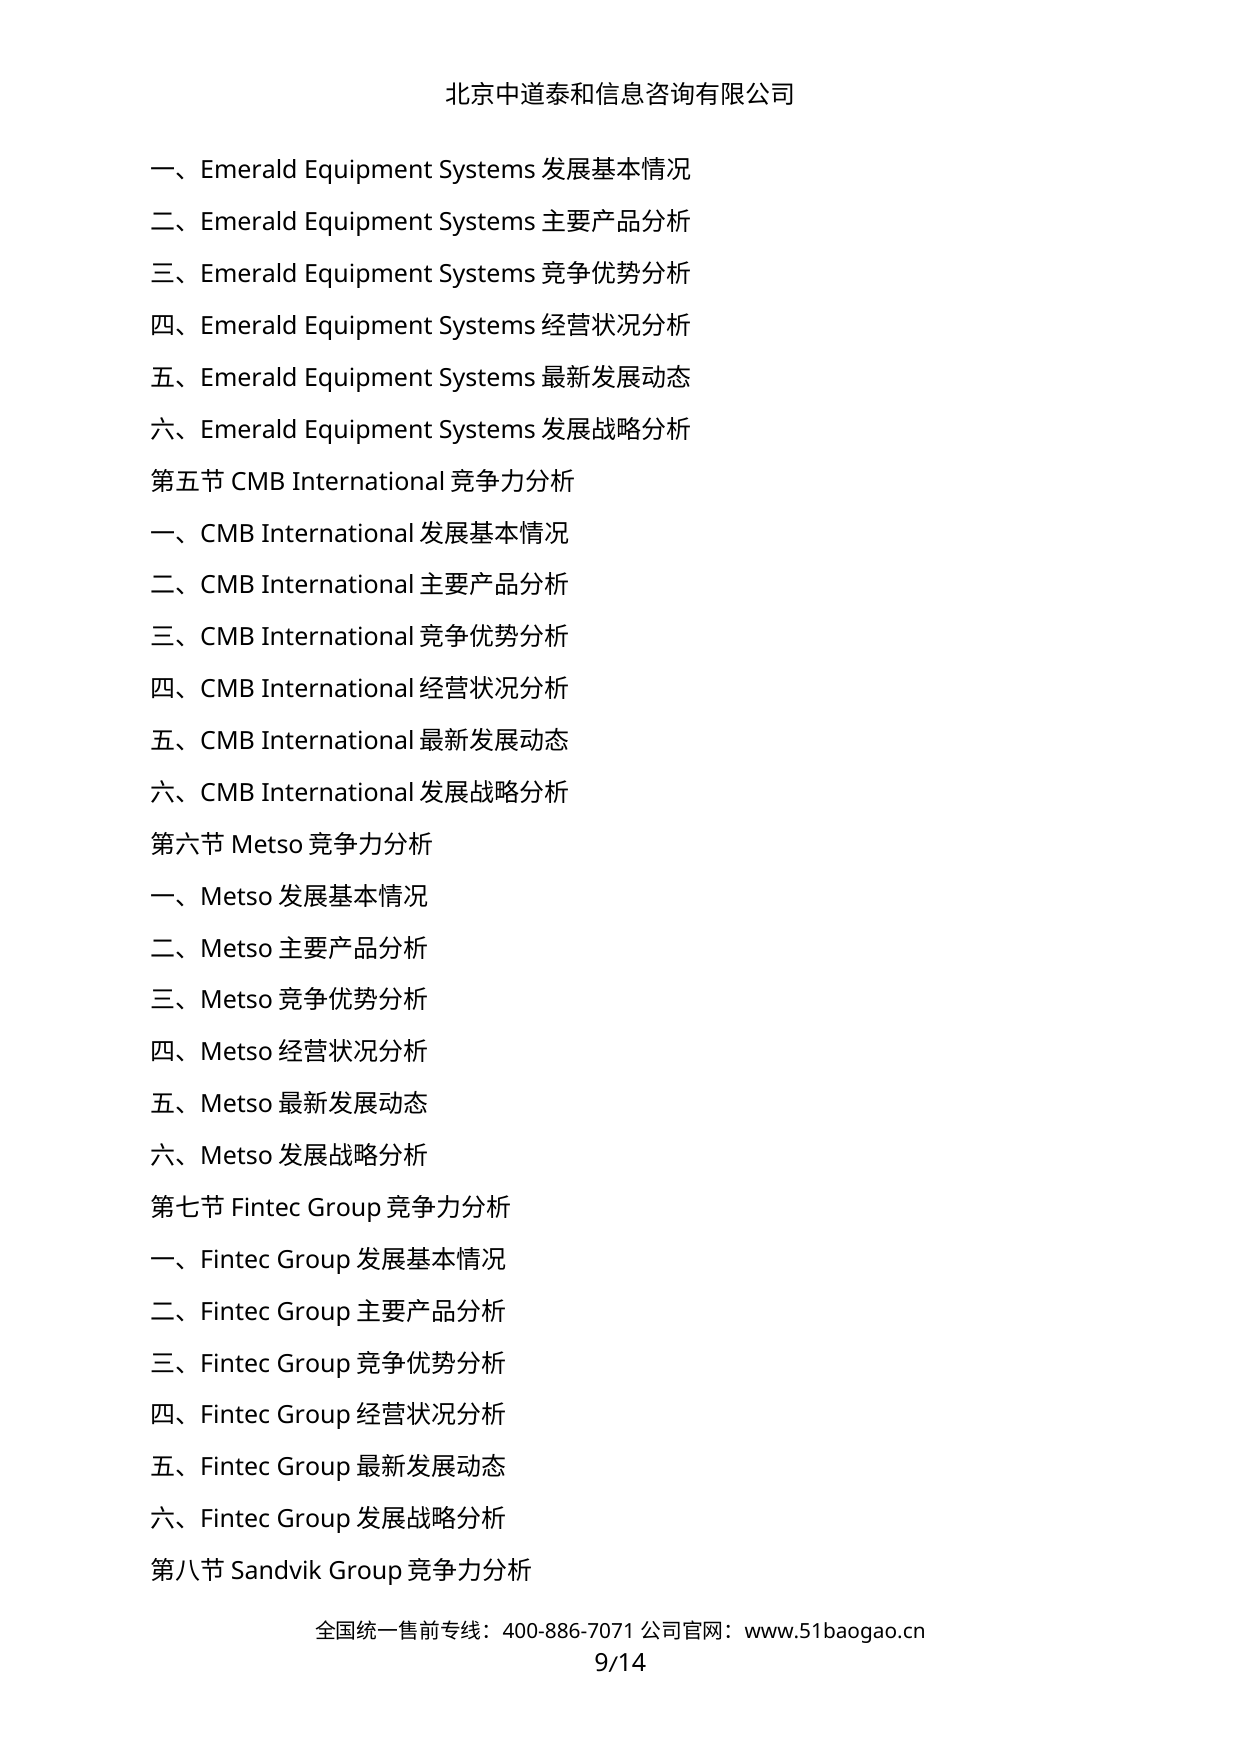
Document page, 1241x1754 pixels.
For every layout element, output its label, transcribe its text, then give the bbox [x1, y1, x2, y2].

text 五、CMB International最新发展动态 [150, 721, 1090, 757]
text 一、Fintec Group发展基本情况 [150, 1239, 1090, 1276]
text 一、Metso发展基本情况 [150, 876, 1090, 912]
text 第八节 Sandvik Group竞争力分析 [150, 1551, 1090, 1587]
text 一、Emerald Equipment Systems发展基本情况 [150, 150, 1090, 186]
text 二、CMB International主要产品分析 [150, 565, 1090, 601]
text 一、CMB International发展基本情况 [150, 513, 1090, 549]
text 五、Fintec Group最新发展动态 [150, 1447, 1090, 1483]
text 四、Emerald Equipment Systems经营状况分析 [150, 306, 1090, 342]
text 二、Emerald Equipment Systems主要产品分析 [150, 202, 1090, 238]
text 四、CMB International经营状况分析 [150, 669, 1090, 705]
text 三、CMB International竞争优势分析 [150, 617, 1090, 653]
text 第五节 CMB International竞争力分析 [150, 461, 1090, 497]
text 六、Metso发展战略分析 [150, 1136, 1090, 1172]
text 五、Metso最新发展动态 [150, 1084, 1090, 1120]
text 三、Metso竞争优势分析 [150, 980, 1090, 1016]
text 二、Fintec Group主要产品分析 [150, 1291, 1090, 1327]
text 二、Metso主要产品分析 [150, 928, 1090, 964]
text 第七节 Fintec Group竞争力分析 [150, 1187, 1090, 1224]
text 第六节 Metso竞争力分析 [150, 824, 1090, 861]
text 五、Emerald Equipment Systems最新发展动态 [150, 357, 1090, 394]
text 四、Metso经营状况分析 [150, 1032, 1090, 1068]
text 六、CMB International发展战略分析 [150, 772, 1090, 809]
text 三、Emerald Equipment Systems竞争优势分析 [150, 254, 1090, 290]
text 三、Fintec Group竞争优势分析 [150, 1343, 1090, 1379]
text 六、Fintec Group发展战略分析 [150, 1499, 1090, 1535]
text 六、Emerald Equipment Systems发展战略分析 [150, 409, 1090, 446]
text 四、Fintec Group经营状况分析 [150, 1395, 1090, 1431]
